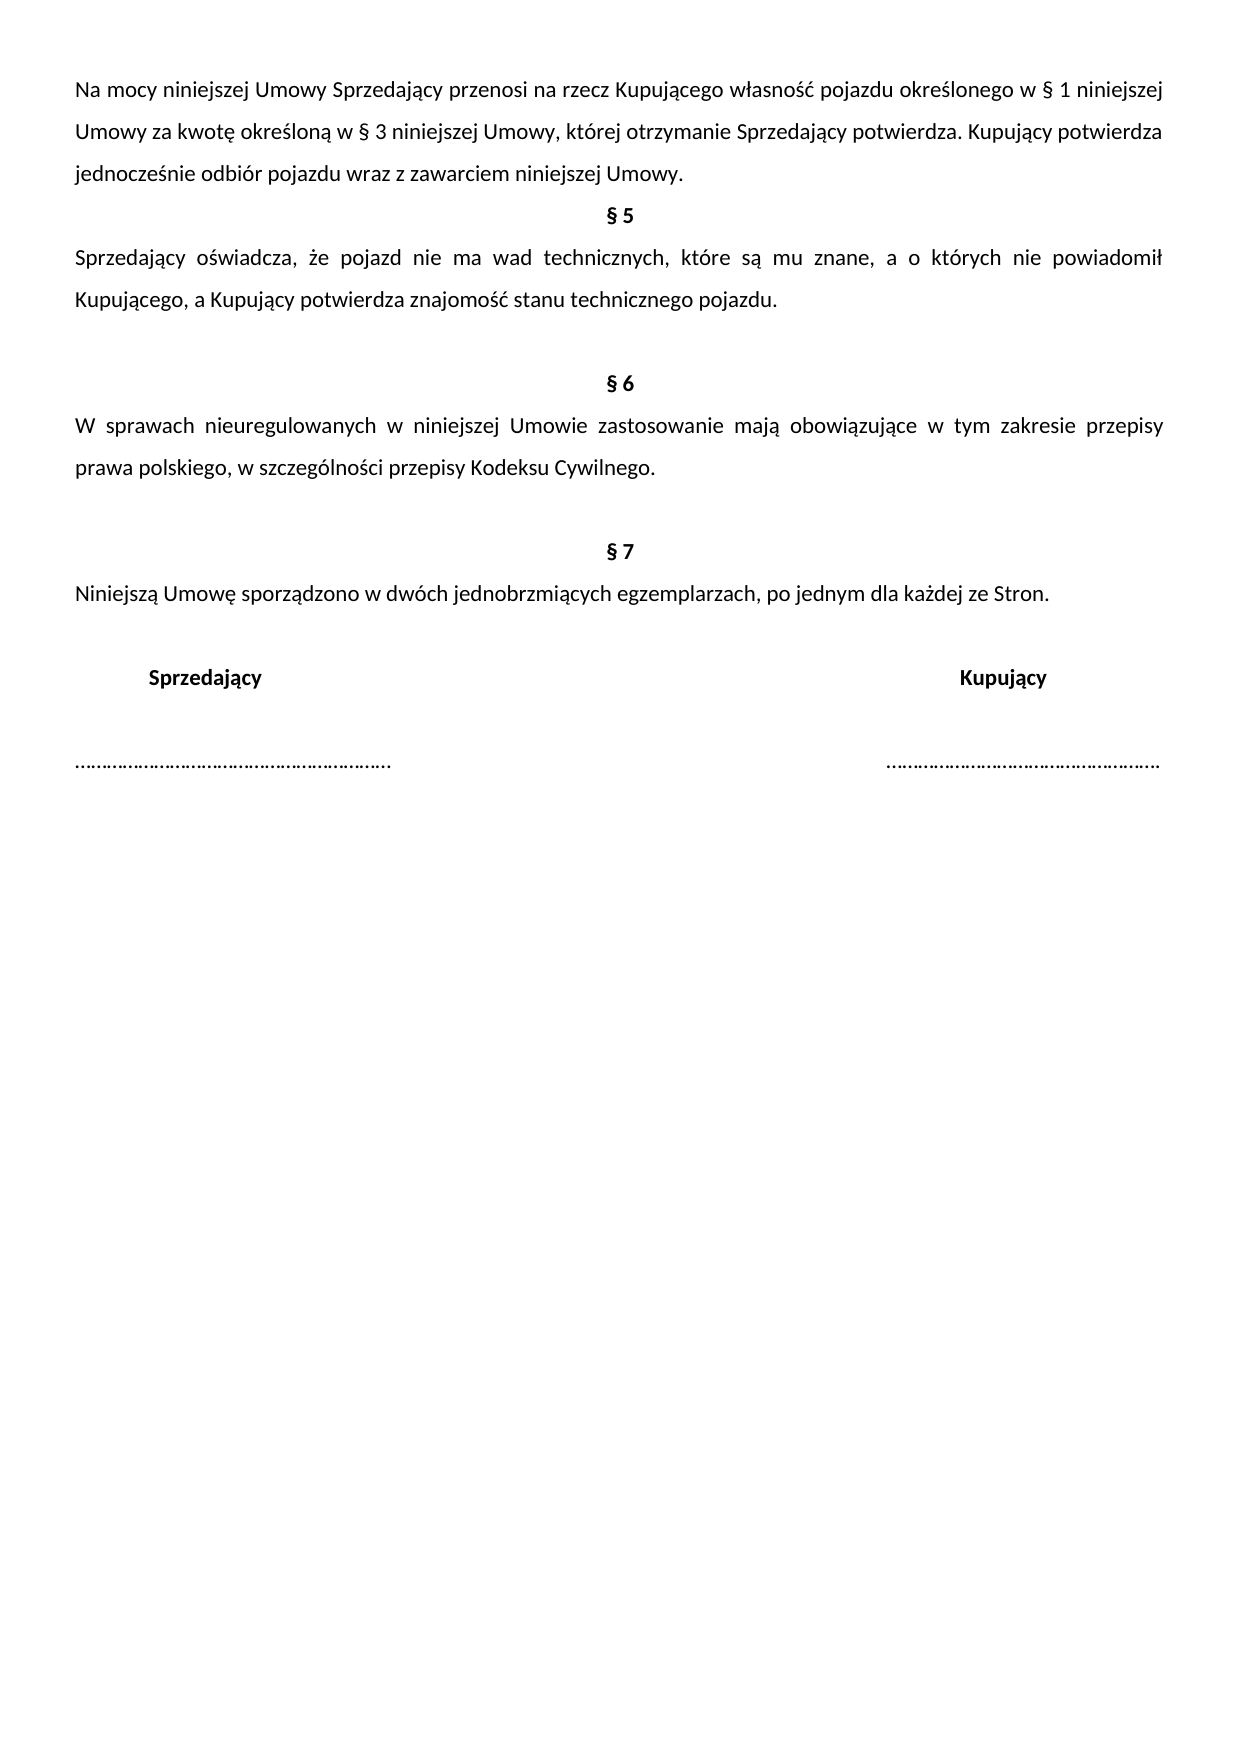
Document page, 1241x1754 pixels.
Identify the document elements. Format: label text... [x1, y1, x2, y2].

text Niniejszą Umowę sporządzono w dwóch jednobrzmiących egzemplarzach, po jednym dla każdej ze Stron. [75, 579, 1165, 607]
text Na mocy niniejszej Umowy Sprzedający przenosi na rzecz Kupującego własność pojazdu określonego w § 1 niniejszej Umowy za kwotę określoną w § 3 niniejszej Umowy, której otrzymanie Sprzedający potwierdza. Kupujący potwierdza jednocześnie odbiór pojazdu wraz z zawarciem niniejszej Umowy. [75, 75, 1165, 187]
text …………………………………………………… ……………………………………………. [75, 747, 1165, 775]
text Sprzedający oświadcza, że pojazd nie ma wad technicznych, które są mu znane, a o których nie powiadomił Kupującego, a Kupujący potwierdza znajomość stanu technicznego pojazdu. [75, 243, 1165, 313]
text § 5 [75, 201, 1165, 229]
text § 7 [75, 537, 1165, 565]
text § 6 [75, 369, 1165, 397]
text Sprzedający Kupujący [75, 663, 1165, 691]
text W sprawach nieuregulowanych w niniejszej Umowie zastosowanie mają obowiązujące w tym zakresie przepisy prawa polskiego, w szczególności przepisy Kodeksu Cywilnego. [75, 411, 1165, 481]
